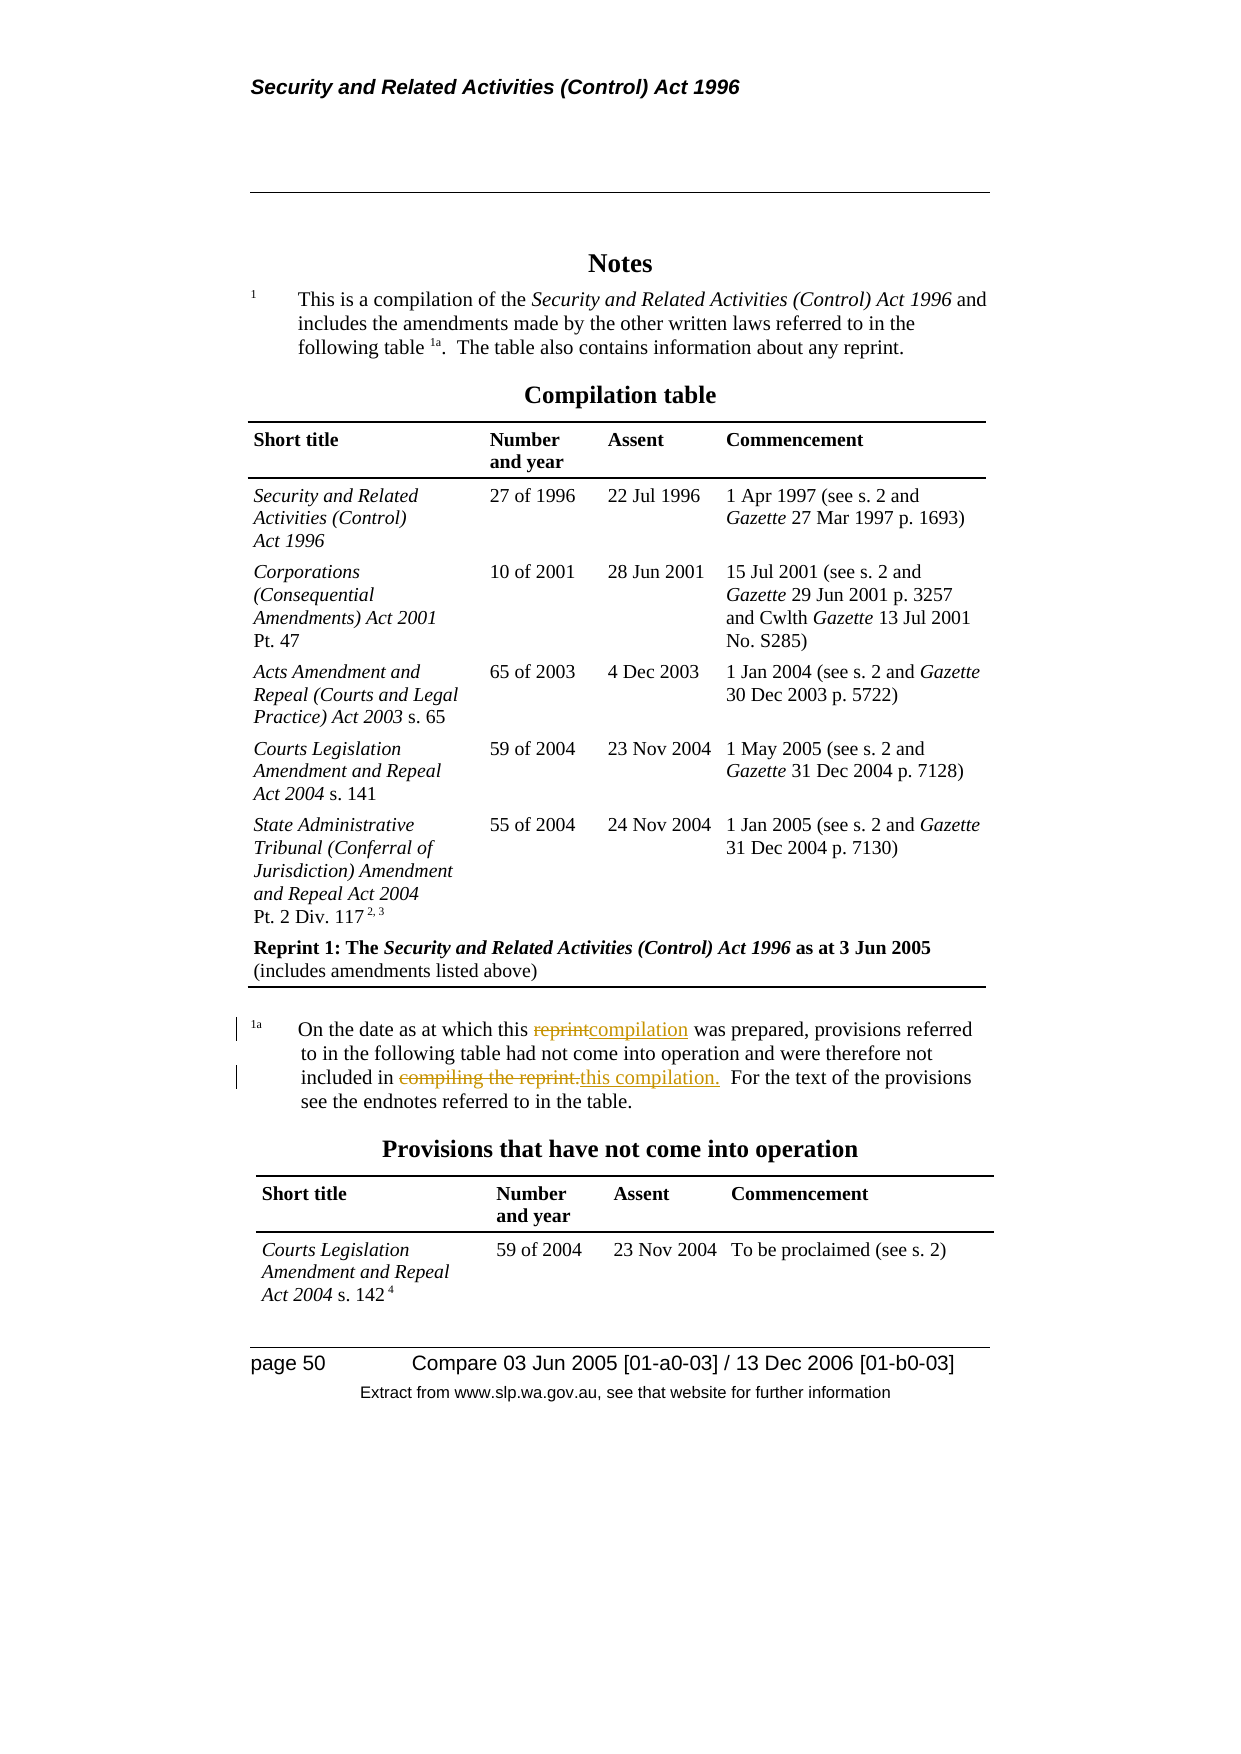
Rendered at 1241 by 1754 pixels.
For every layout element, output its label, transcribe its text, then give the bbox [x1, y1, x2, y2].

table_cell 15 Jul 2001 (see s. 2 and Gazette 29 Jun 2001 p. 3257 and Cwlth Gazette 13 Jul 2001 No. S285) [720, 556, 986, 656]
table_cell 1 May 2005 (see s. 2 and Gazette 31 Dec 2004 p. 7128) [720, 733, 986, 809]
table_cell State Administrative Tribunal (Conferral of Jurisdiction) Amendment and Repeal Act 2004 Pt. 2 Div. 117 2, 3 [248, 809, 484, 932]
table_cell Corporations (Consequential Amendments) Act 2001 Pt. 47 [248, 556, 484, 656]
text 1a On the date as at which this was prepared, provisions referred to in the following table had not come into operation and were therefore not included in For the text of the provisions see the endnotes referred to in the table. [250, 1017, 990, 1113]
table_cell 27 of 1996 [484, 479, 602, 556]
table_header Commencement [720, 423, 986, 477]
table_header Commencement [725, 1177, 994, 1231]
subtitle Notes [250, 247, 990, 279]
table_header Number and year [490, 1177, 607, 1231]
table_header Short title [256, 1177, 490, 1231]
table_cell 65 of 2003 [484, 656, 602, 732]
table_cell 23 Nov 2004 [602, 733, 720, 809]
table_cell 1 Jan 2005 (see s. 2 and Gazette 31 Dec 2004 p. 7130) [720, 809, 986, 932]
table_cell 24 Nov 2004 [602, 809, 720, 932]
table_cell 1 Jan 2004 (see s. 2 and Gazette 30 Dec 2003 p. 5722) [720, 656, 986, 732]
table_cell 59 of 2004 [484, 733, 602, 809]
table_cell Courts Legislation Amendment and Repeal Act 2004 s. 142 4 [256, 1233, 490, 1310]
table_cell Acts Amendment and Repeal (Courts and Legal Practice) Act 2003 s. 65 [248, 656, 484, 732]
subtitle Compilation table [250, 380, 990, 409]
table_cell 4 Dec 2003 [602, 656, 720, 732]
table_cell 55 of 2004 [484, 809, 602, 932]
table_cell 1 Apr 1997 (see s. 2 and Gazette 27 Mar 1997 p. 1693) [720, 479, 986, 556]
table_cell 28 Jun 2001 [602, 556, 720, 656]
table_header Assent [602, 423, 720, 477]
table_cell To be proclaimed (see s. 2) [725, 1233, 994, 1310]
table_cell Security and Related Activities (Control) Act 1996 [248, 479, 484, 556]
text 1 This is a compilation of the Security and Related Activities (Control) Act 1996 and includes the amendments made by the other written laws referred to in the following table 1a. The table also contains information about any reprint. [250, 287, 990, 359]
table_cell Reprint 1: The Security and Related Activities (Control) Act 1996 as at 3 Jun 2005 (includes amendments listed above) [248, 932, 986, 986]
table_header Assent [608, 1177, 725, 1231]
table_cell 59 of 2004 [490, 1233, 607, 1310]
table_header Short title [248, 423, 484, 477]
table_cell 10 of 2001 [484, 556, 602, 656]
table_cell Courts Legislation Amendment and Repeal Act 2004 s. 141 [248, 733, 484, 809]
subtitle Provisions that have not come into operation [250, 1134, 990, 1163]
table_cell 23 Nov 2004 [608, 1233, 725, 1310]
table_cell 22 Jul 1996 [602, 479, 720, 556]
table_header Number and year [484, 423, 602, 477]
